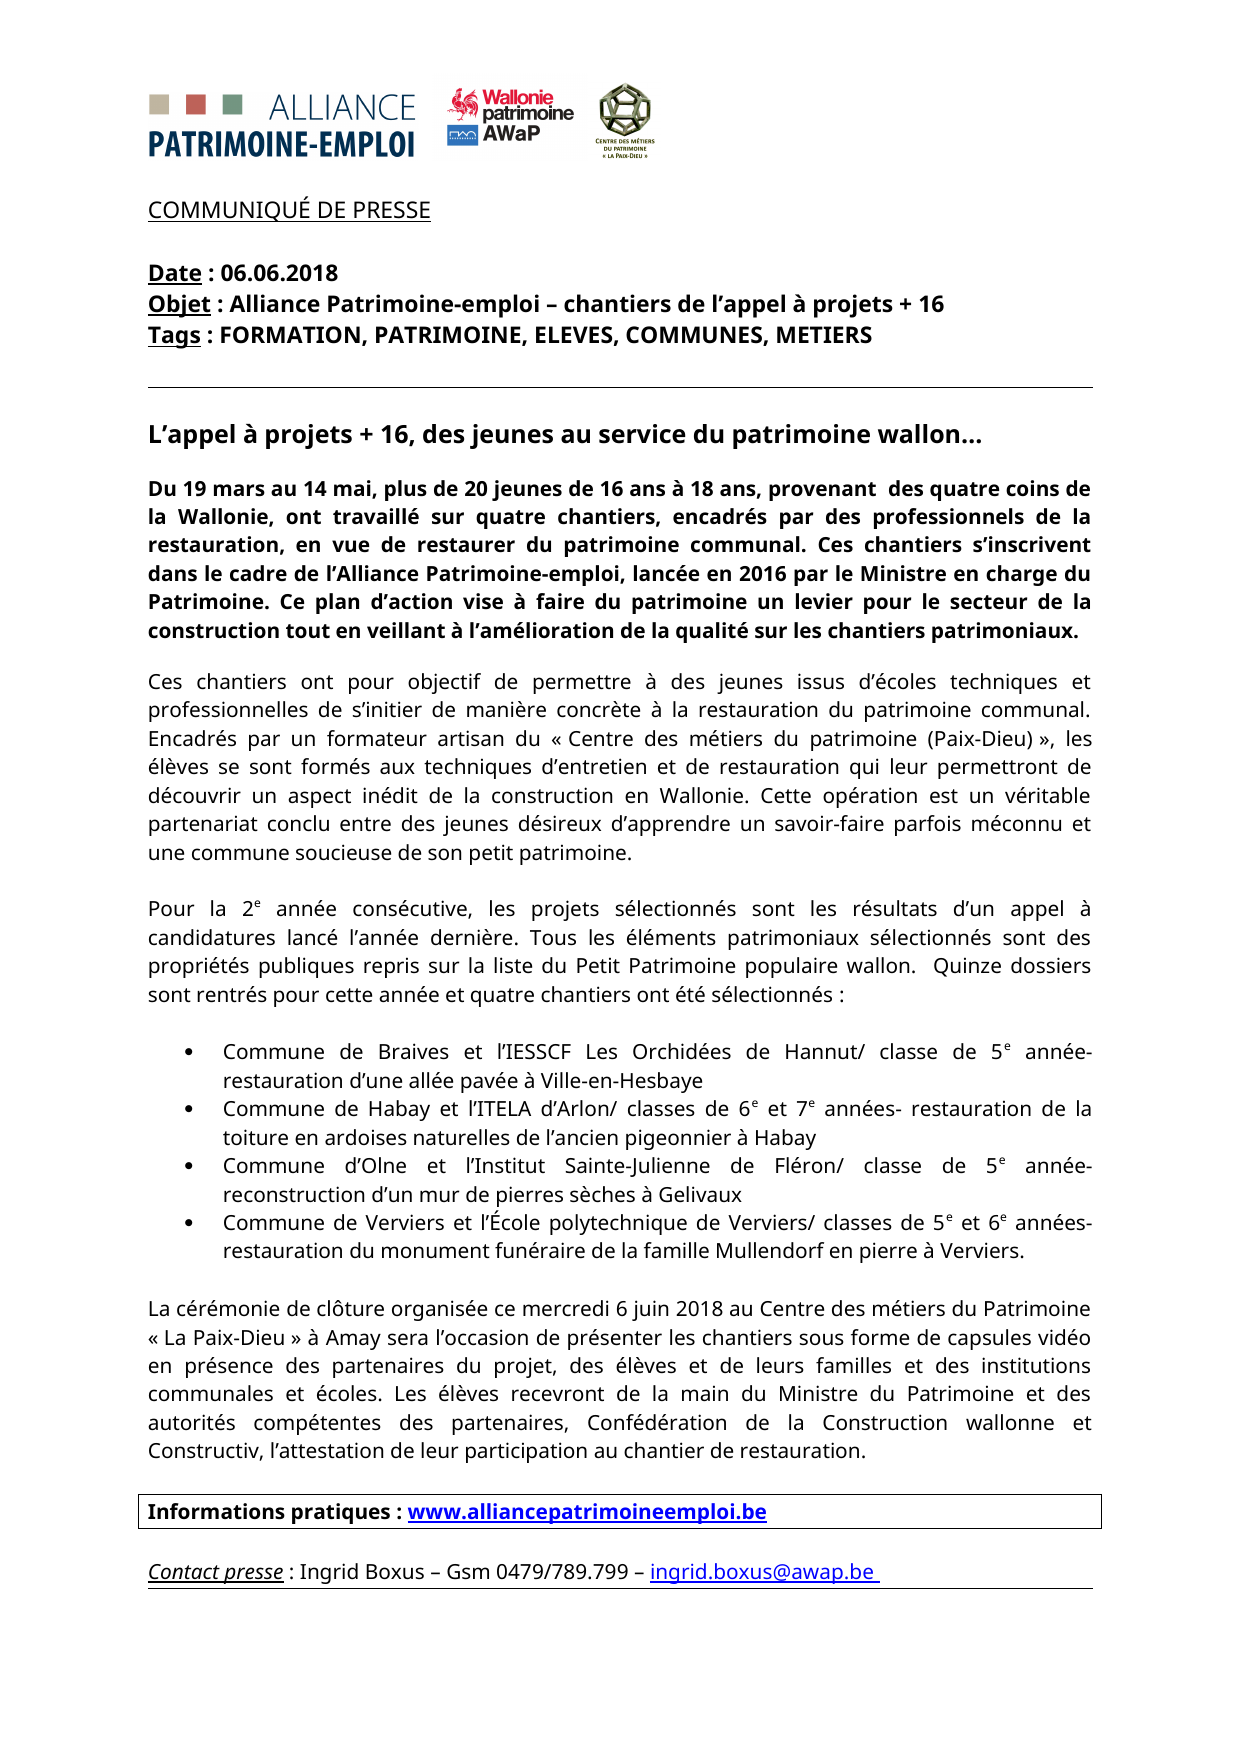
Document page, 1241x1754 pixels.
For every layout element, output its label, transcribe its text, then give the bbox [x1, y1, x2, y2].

text Objet : Alliance Patrimoine-emploi – chantiers de l’appel à projets + 16 [148, 288, 1093, 319]
picture [147, 92, 419, 161]
list Commune de Verviers et l’École polytechnique de Verviers/ classes de 5e et 6e années- restauration du monument funéraire de la famille Mullendorf en pierre à Verviers. [185, 1208, 1093, 1265]
text Tags : FORMATION, PATRIMOINE, ELEVES, COMMUNES, METIERS [148, 319, 1093, 351]
text Informations pratiques : www.alliancepatrimoineemploi.be [139, 1495, 1101, 1528]
text Ces chantiers ont pour objectif de permettre à des jeunes issus d’écoles techniques et professionnelles de s’initier de manière concrète à la restauration du patrimoine communal. Encadrés par un formateur artisan du « Centre des métiers du patrimoine (Paix-Dieu) », les élèves se sont formés aux techniques d’entretien et de restauration qui leur permettront de découvrir un aspect inédit de la construction en Wallonie. Cette opération est un véritable partenariat conclu entre des jeunes désireux d’apprendre un savoir-faire parfois méconnu et une commune soucieuse de son petit patrimoine. [148, 667, 1093, 866]
text La cérémonie de clôture organisée ce mercredi 6 juin 2018 au Centre des métiers du Patrimoine « La Paix-Dieu » à Amay sera l’occasion de présenter les chantiers sous forme de capsules vidéo en présence des partenaires du projet, des élèves et de leurs familles et des institutions communales et écoles. Les élèves recevront de la main du Ministre du Patrimoine et des autorités compétentes des partenaires, Confédération de la Construction wallonne et Constructiv, l’attestation de leur participation au chantier de restauration. [148, 1294, 1093, 1465]
subtitle Date : 06.06.2018 [148, 257, 1093, 288]
picture [432, 73, 662, 161]
text Contact presse : Ingrid Boxus – Gsm 0479/789.799 – ingrid.boxus@awap.be [148, 1557, 1093, 1588]
list Commune de Braives et l’IESSCF Les Orchidées de Hannut/ classe de 5e année- restauration d’une allée pavée à Ville-en-Hesbaye [185, 1037, 1093, 1094]
text L’appel à projets + 16, des jeunes au service du patrimoine wallon… [148, 417, 1093, 451]
subtitle COMMUNIQUÉ DE PRESSE [148, 194, 1093, 226]
list Commune de Habay et l’ITELA d’Arlon/ classes de 6e et 7e années- restauration de la toiture en ardoises naturelles de l’ancien pigeonnier à Habay [185, 1094, 1093, 1151]
text Pour la 2e année consécutive, les projets sélectionnés sont les résultats d’un appel à candidatures lancé l’année dernière. Tous les éléments patrimoniaux sélectionnés sont des propriétés publiques repris sur la liste du Petit Patrimoine populaire wallon. Quinze dossiers sont rentrés pour cette année et quatre chantiers ont été sélectionnés : [148, 894, 1093, 1008]
text Du 19 mars au 14 mai, plus de 20 jeunes de 16 ans à 18 ans, provenant des quatre coins de la Wallonie, ont travaillé sur quatre chantiers, encadrés par des professionnels de la restauration, en vue de restaurer du patrimoine communal. Ces chantiers s’inscrivent dans le cadre de l’Alliance Patrimoine-emploi, lancée en 2016 par le Ministre en charge du Patrimoine. Ce plan d’action vise à faire du patrimoine un levier pour le secteur de la construction tout en veillant à l’amélioration de la qualité sur les chantiers patrimoniaux. [148, 474, 1093, 644]
list Commune d’Olne et l’Institut Sainte-Julienne de Fléron/ classe de 5e année- reconstruction d’un mur de pierres sèches à Gelivaux [185, 1151, 1093, 1208]
